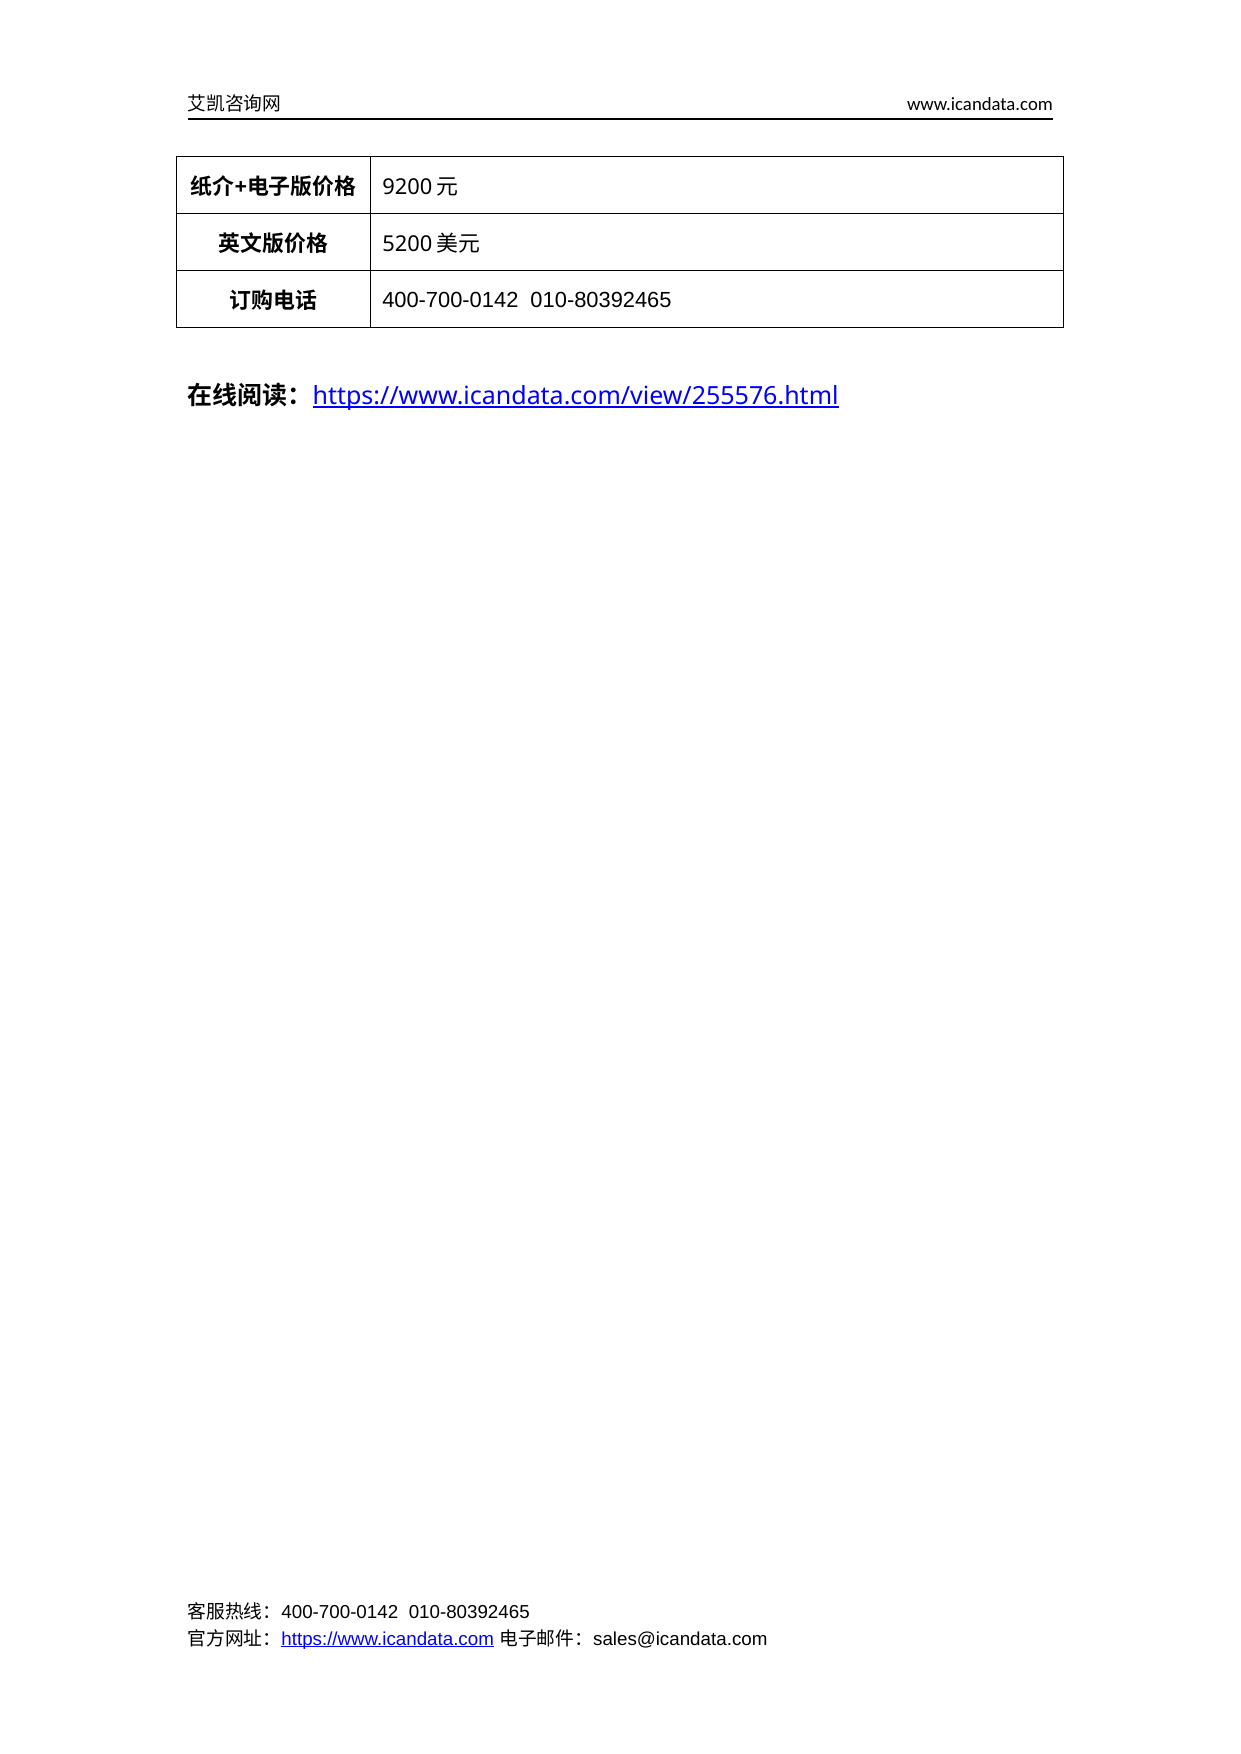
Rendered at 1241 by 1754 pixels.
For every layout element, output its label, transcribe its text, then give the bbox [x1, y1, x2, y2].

text 在线阅读：https://www.icandata.com/view/255576.html [187, 361, 1053, 426]
table_cell 订购电话 [177, 271, 370, 327]
table_cell 5200美元 [371, 214, 1063, 270]
table_cell 纸介+电子版价格 [177, 157, 370, 213]
table_cell 英文版价格 [177, 214, 370, 270]
table_cell 9200元 [371, 157, 1063, 213]
table_cell 400-700-0142 010-80392465 [371, 271, 1063, 327]
